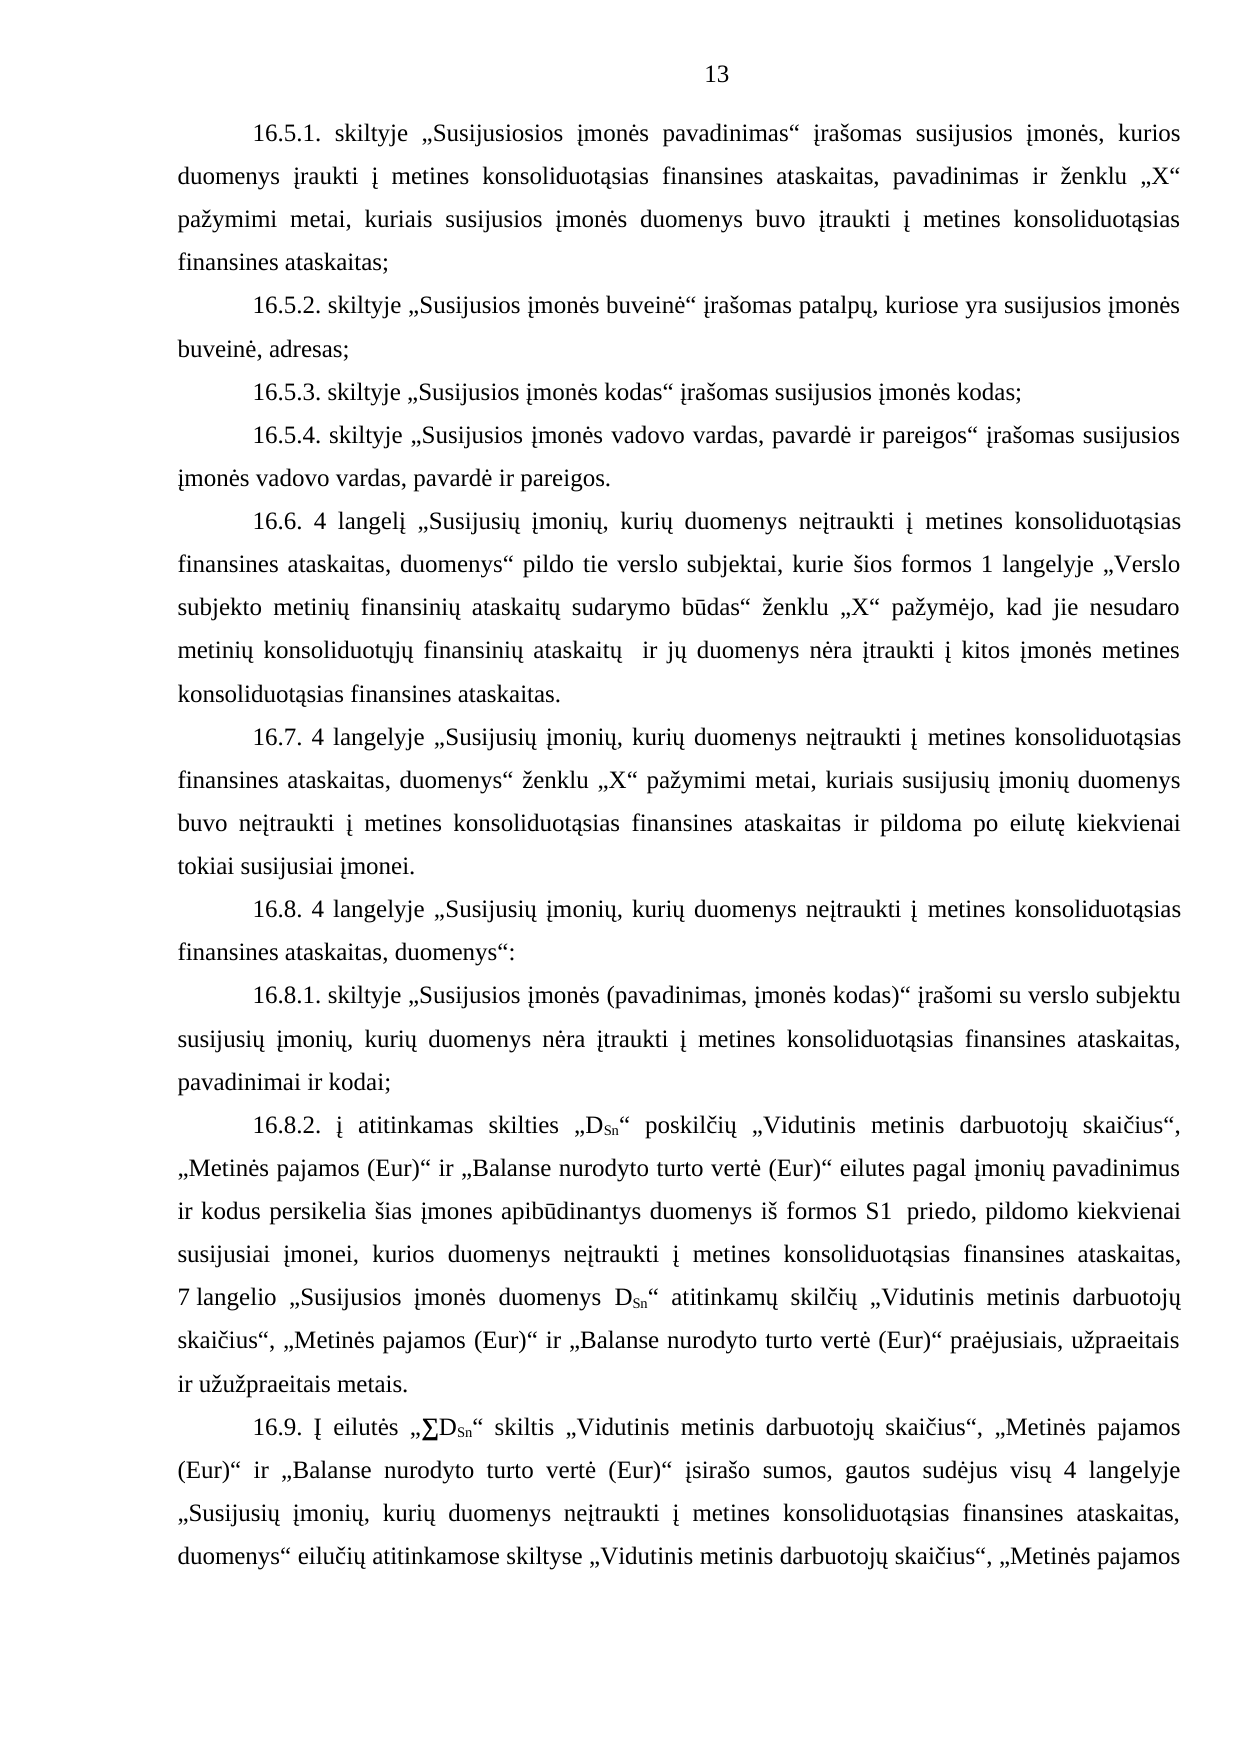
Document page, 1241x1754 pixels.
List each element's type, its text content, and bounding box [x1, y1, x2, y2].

text 16.8. 4 langelyje „Susijusių įmonių, kurių duomenys neįtraukti į metines konsoliduotąsias finansines ataskaitas, duomenys“: [177, 894, 1181, 966]
text 16.5.4. skiltyje „Susijusios įmonės vadovo vardas, pavardė ir pareigos“ įrašomas susijusios įmonės vadovo vardas, pavardė ir pareigos. [177, 420, 1181, 492]
text 16.5.3. skiltyje „Susijusios įmonės kodas“ įrašomas susijusios įmonės kodas; [177, 377, 1181, 406]
text 16.8.2. į atitinkamas skilties „DSn“ poskilčių „Vidutinis metinis darbuotojų skaičius“, „Metinės pajamos (Eur)“ ir „Balanse nurodyto turto vertė (Eur)“ eilutes pagal įmonių pavadinimus ir kodus persikelia šias įmones apibūdinantys duomenys iš formos S1 priedo, pildomo kiekvienai susijusiai įmonei, kurios duomenys neįtraukti į metines konsoliduotąsias finansines ataskaitas, 7 langelio „Susijusios įmonės duomenys DSn“ atitinkamų skilčių „Vidutinis metinis darbuotojų skaičius“, „Metinės pajamos (Eur)“ ir „Balanse nurodyto turto vertė (Eur)“ praėjusiais, užpraeitais ir užužpraeitais metais. [177, 1110, 1181, 1397]
text 16.6. 4 langelį „Susijusių įmonių, kurių duomenys neįtraukti į metines konsoliduotąsias finansines ataskaitas, duomenys“ pildo tie verslo subjektai, kurie šios formos 1 langelyje „Verslo subjekto metinių finansinių ataskaitų sudarymo būdas“ ženklu „X“ pažymėjo, kad jie nesudaro metinių konsoliduotųjų finansinių ataskaitų ir jų duomenys nėra įtraukti į kitos įmonės metines konsoliduotąsias finansines ataskaitas. [177, 506, 1181, 707]
text 16.8.1. skiltyje „Susijusios įmonės (pavadinimas, įmonės kodas)“ įrašomi su verslo subjektu susijusių įmonių, kurių duomenys nėra įtraukti į metines konsoliduotąsias finansines ataskaitas, pavadinimai ir kodai; [177, 981, 1181, 1096]
text 16.7. 4 langelyje „Susijusių įmonių, kurių duomenys neįtraukti į metines konsoliduotąsias finansines ataskaitas, duomenys“ ženklu „X“ pažymimi metai, kuriais susijusių įmonių duomenys buvo neįtraukti į metines konsoliduotąsias finansines ataskaitas ir pildoma po eilutę kiekvienai tokiai susijusiai įmonei. [177, 722, 1181, 880]
text 16.5.1. skiltyje „Susijusiosios įmonės pavadinimas“ įrašomas susijusios įmonės, kurios duomenys įraukti į metines konsoliduotąsias finansines ataskaitas, pavadinimas ir ženklu „X“ pažymimi metai, kuriais susijusios įmonės duomenys buvo įtraukti į metines konsoliduotąsias finansines ataskaitas; [177, 118, 1181, 276]
text 16.5.2. skiltyje „Susijusios įmonės buveinė“ įrašomas patalpų, kuriose yra susijusios įmonės buveinė, adresas; [177, 291, 1181, 362]
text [177, 1412, 1181, 1570]
